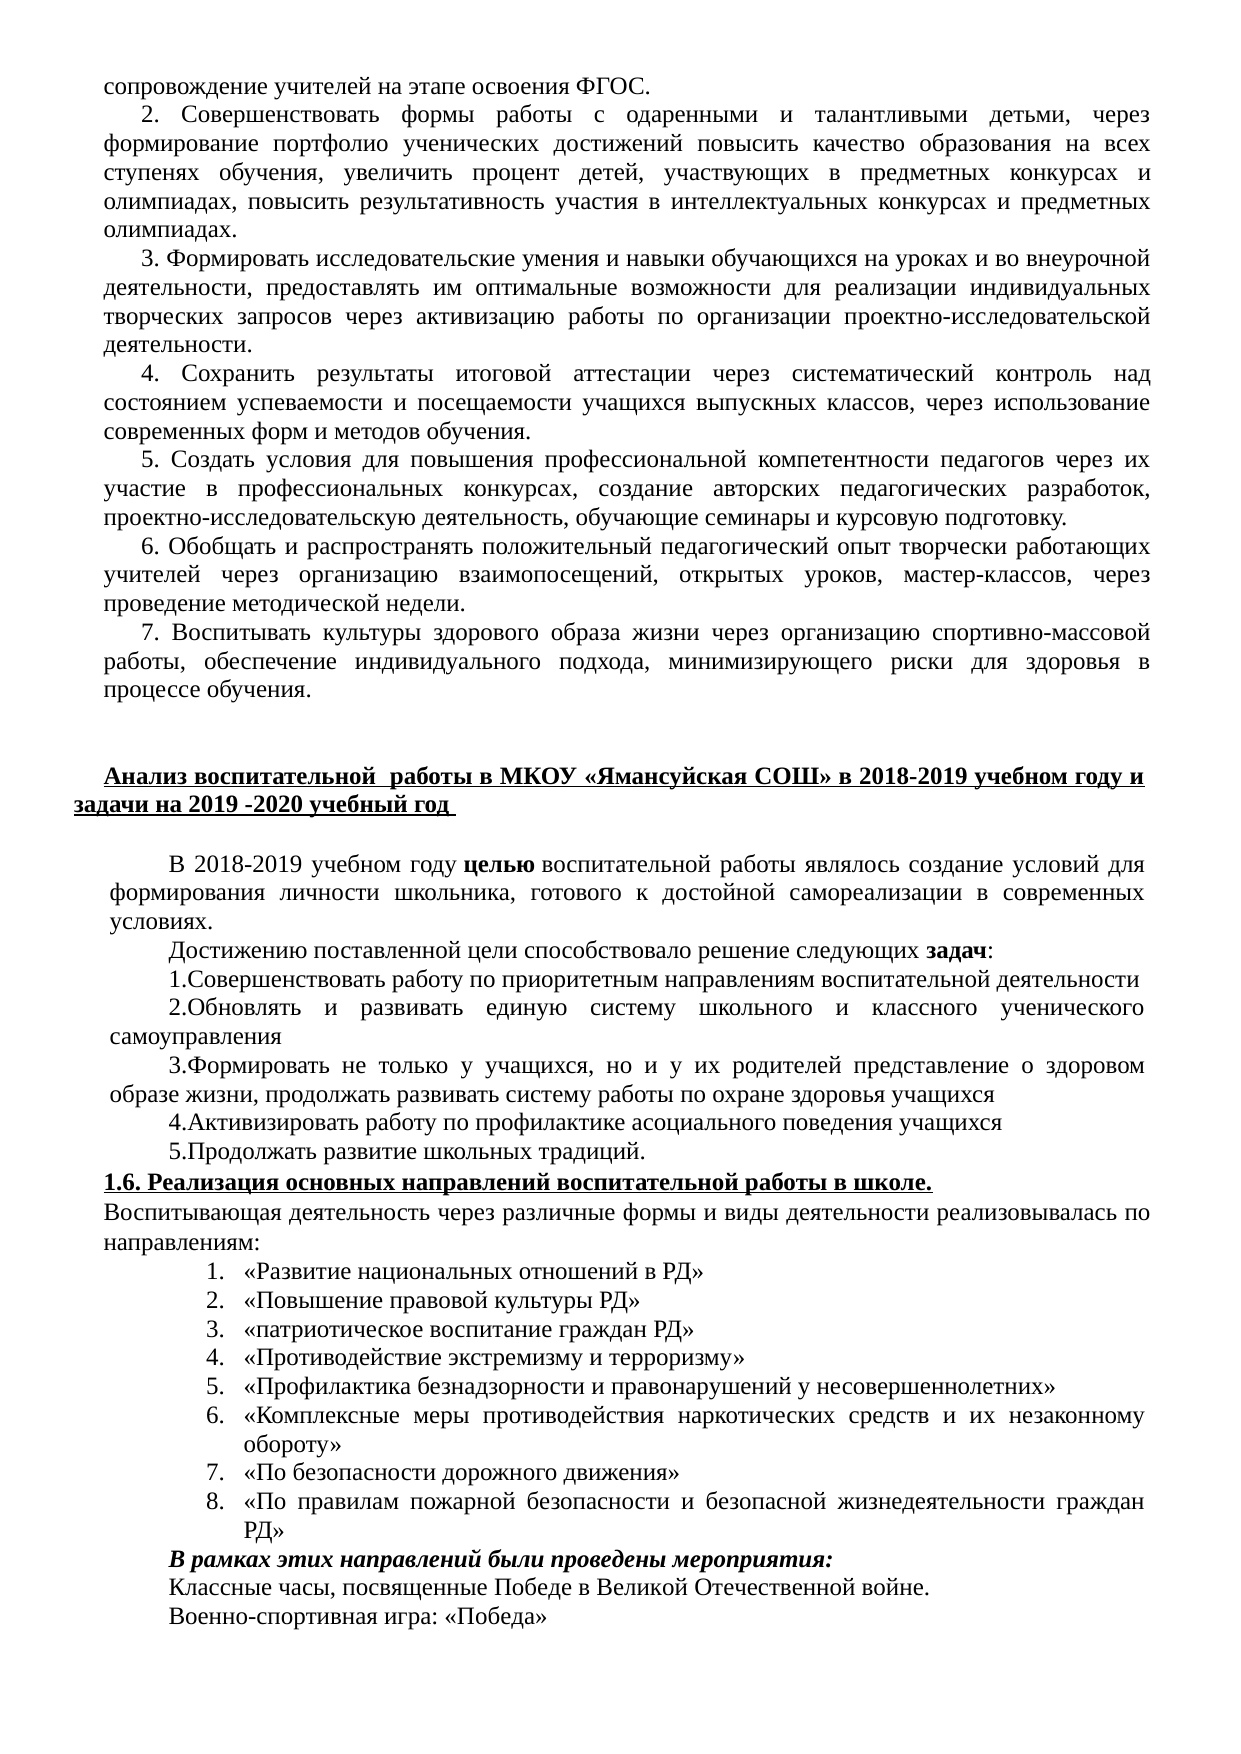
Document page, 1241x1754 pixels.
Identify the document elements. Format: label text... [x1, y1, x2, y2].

text 2. Совершенствовать формы работы с одаренными и талантливыми детьми, через формирование портфолио ученических достижений повысить качество образования на всех ступенях обучения, увеличить процент детей, участвующих в предметных конкурсах и олимпиадах, повысить результативность участия в интеллектуальных конкурсах и предметных олимпиадах. [103, 99, 1152, 243]
text Классные часы, посвященные Победе в Великой Отечественной войне. [109, 1572, 1146, 1601]
list «Противодействие экстремизму и терроризму» [206, 1342, 1146, 1371]
text 5. Создать условия для повышения профессиональной компетентности педагогов через их участие в профессиональных конкурсах, создание авторских педагогических разработок, проектно-исследовательскую деятельность, обучающие семинары и курсовую подготовку. [103, 444, 1152, 531]
text 1.Совершенствовать работу по приоритетным направлениям воспитательной деятельности [109, 964, 1146, 992]
text 3.Формировать не только у учащихся, но и у их родителей представление о здоровом образе жизни, продолжать развивать систему работы по охране здоровья учащихся [109, 1050, 1146, 1107]
list «патриотическое воспитание граждан РД» [206, 1314, 1146, 1342]
text 3. Формировать исследовательские умения и навыки обучающихся на уроках и во внеурочной деятельности, предоставлять им оптимальные возможности для реализации индивидуальных творческих запросов через активизацию работы по организации проектно-исследовательской деятельности. [103, 243, 1152, 358]
text 4. Сохранить результаты итоговой аттестации через систематический контроль над состоянием успеваемости и посещаемости учащихся выпускных классов, через использование современных форм и методов обучения. [103, 358, 1152, 444]
list «По правилам пожарной безопасности и безопасной жизнедеятельности граждан РД» [206, 1486, 1146, 1544]
list «Развитие национальных отношений в РД» [206, 1256, 1146, 1285]
text 4.Активизировать работу по профилактике асоциального поведения учащихся [109, 1107, 1146, 1136]
text 2.Обновлять и развивать единую систему школьного и классного ученического самоуправления [109, 992, 1146, 1050]
text 6. Обобщать и распространять положительный педагогический опыт творчески работающих учителей через организацию взаимопосещений, открытых уроков, мастер-классов, через проведение методической недели. [103, 531, 1152, 617]
text Анализ воспитательной работы в МКОУ «Ямансуйская СОШ» в 2018-2019 учебном году и задачи на 2019 -2020 учебный год [74, 761, 1146, 818]
list «По безопасности дорожного движения» [206, 1457, 1146, 1486]
list «Профилактика безнадзорности и правонарушений у несовершеннолетних» [206, 1371, 1146, 1400]
text В 2018-2019 учебном году целью воспитательной работы являлось создание условий для формирования личности школьника, готового к достойной самореализации в современных условиях. [109, 849, 1146, 935]
text В рамках этих направлений были проведены мероприятия: [109, 1544, 1146, 1572]
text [103, 71, 1152, 99]
text 5.Продолжать развитие школьных традиций. [109, 1136, 1146, 1165]
text Военно-спортивная игра: «Победа» [109, 1601, 1146, 1630]
text 1.6. Реализация основных направлений воспитательной работы в школе. [103, 1165, 1152, 1195]
text Достижению поставленной цели способствовало решение следующих задач: [109, 935, 1146, 964]
list «Повышение правовой культуры РД» [206, 1285, 1146, 1314]
text Воспитывающая деятельность через различные формы и виды деятельности реализовывалась по направлениям: [103, 1195, 1152, 1256]
list «Комплексные меры противодействия наркотических средств и их незаконному обороту» [206, 1400, 1146, 1457]
text 7. Воспитывать культуры здорового образа жизни через организацию спортивно-массовой работы, обеспечение индивидуального подхода, минимизирующего риски для здоровья в процессе обучения. [103, 617, 1152, 703]
